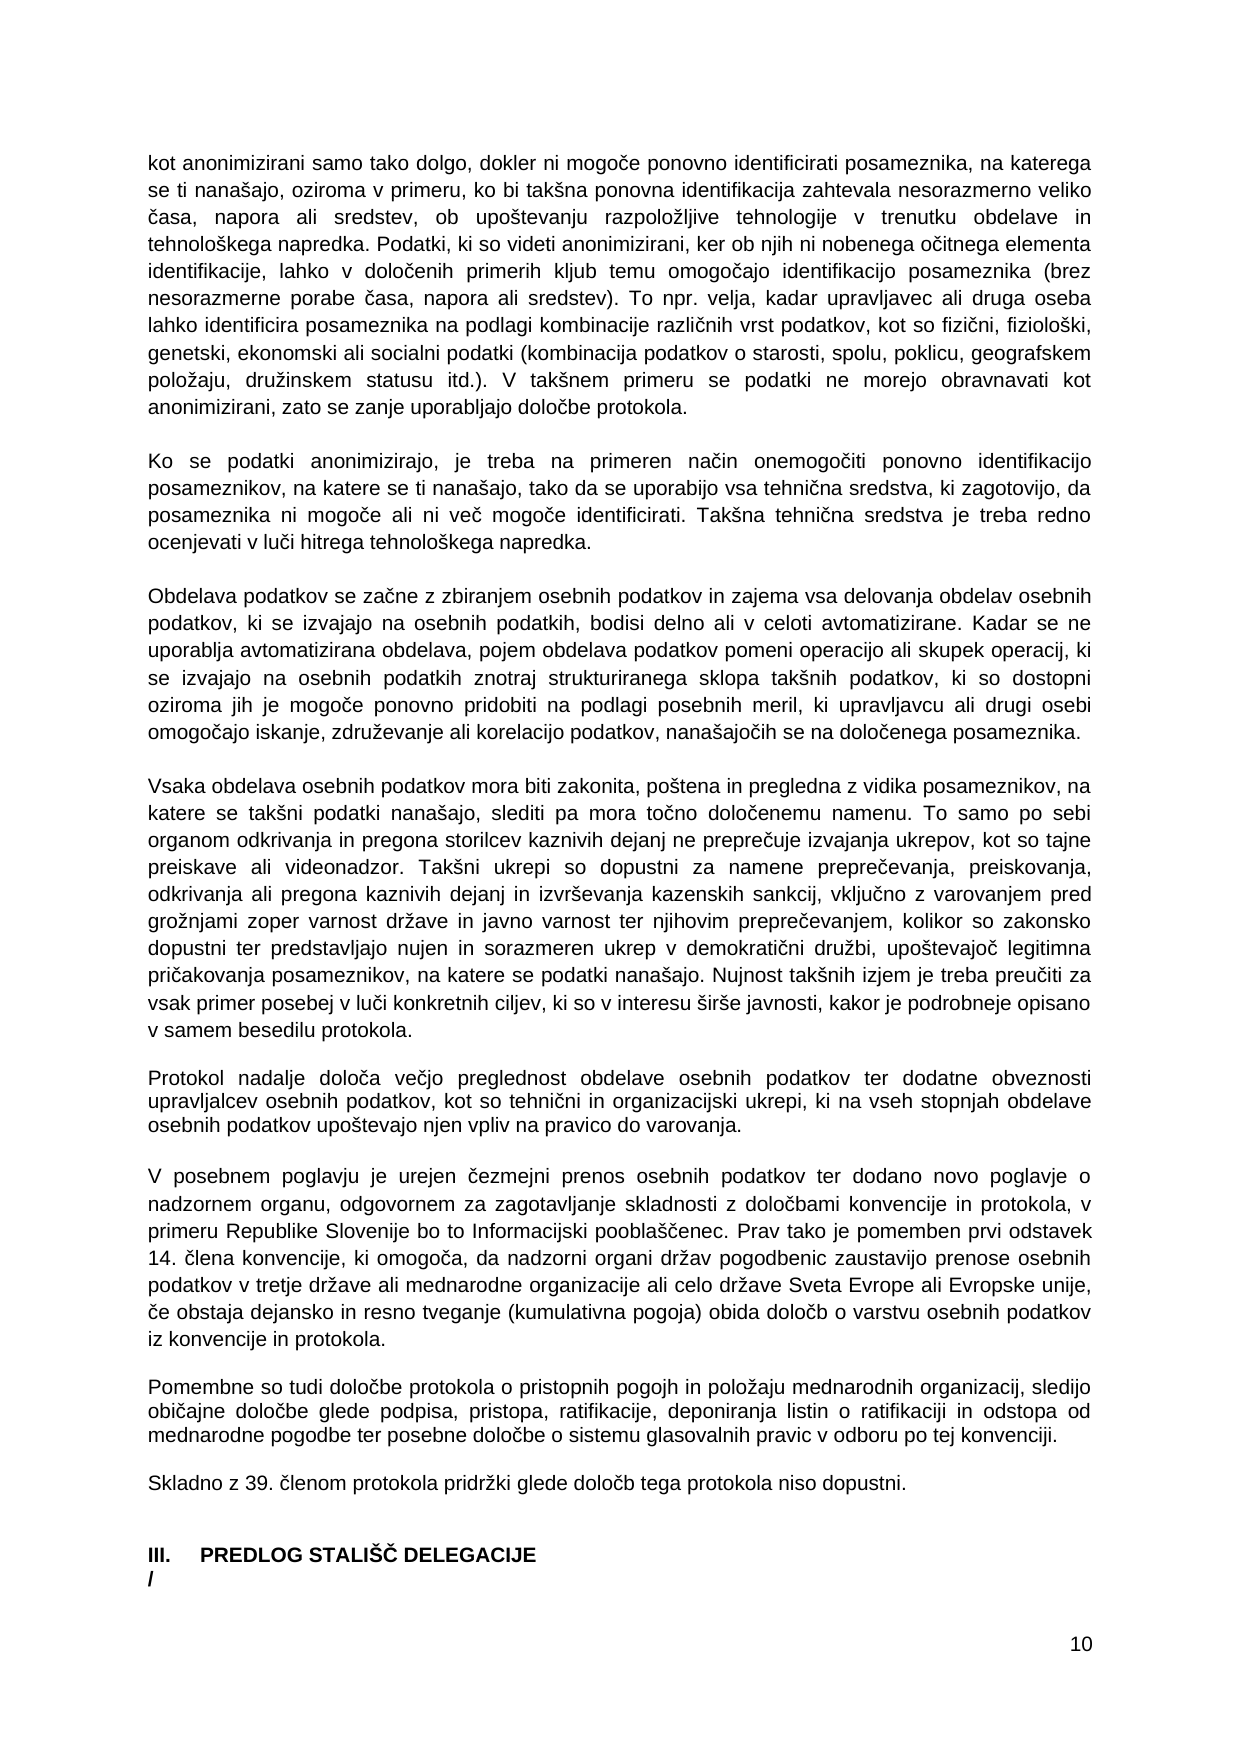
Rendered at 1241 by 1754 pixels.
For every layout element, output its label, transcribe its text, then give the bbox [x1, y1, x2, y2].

text Ko se podatki anonimizirajo, je treba na primeren način onemogočiti ponovno identifikacijo posameznikov, na katere se ti nanašajo, tako da se uporabijo vsa tehnična sredstva, ki zagotovijo, da posameznika ni mogoče ali ni več mogoče identificirati. Takšna tehnična sredstva je treba redno ocenjevati v luči hitrega tehnološkega napredka. [148, 446, 1093, 554]
text V posebnem poglavju je urejen čezmejni prenos osebnih podatkov ter dodano novo poglavje o nadzornem organu, odgovornem za zagotavljanje skladnosti z določbami konvencije in protokola, v primeru Republike Slovenije bo to Informacijski pooblaščenec. Prav tako je pomemben prvi odstavek 14. člena konvencije, ki omogoča, da nadzorni organi držav pogodbenic zaustavijo prenose osebnih podatkov v tretje države ali mednarodne organizacije ali celo države Sveta Evrope ali Evropske unije, če obstaja dejansko in resno tveganje (kumulativna pogoja) obida določb o varstvu osebnih podatkov iz konvencije in protokola. [148, 1161, 1093, 1351]
text Pomembne so tudi določbe protokola o pristopnih pogojh in položaju mednarodnih organizacij, sledijo običajne določbe glede podpisa, pristopa, ratifikacije, deponiranja listin o ratifikaciji in odstopa od mednarodne pogodbe ter posebne določbe o sistemu glasovalnih pravic v odboru po tej konvenciji. [148, 1375, 1093, 1447]
text Vsaka obdelava osebnih podatkov mora biti zakonita, poštena in pregledna z vidika posameznikov, na katere se takšni podatki nanašajo, slediti pa mora točno določenemu namenu. To samo po sebi organom odkrivanja in pregona storilcev kaznivih dejanj ne preprečuje izvajanja ukrepov, kot so tajne preiskave ali videonadzor. Takšni ukrepi so dopustni za namene preprečevanja, preiskovanja, odkrivanja ali pregona kaznivih dejanj in izvrševanja kazenskih sankcij, vključno z varovanjem pred grožnjami zoper varnost države in javno varnost ter njihovim preprečevanjem, kolikor so zakonsko dopustni ter predstavljajo nujen in sorazmeren ukrep v demokratični družbi, upoštevajoč legitimna pričakovanja posameznikov, na katere se podatki nanašajo. Nujnost takšnih izjem je treba preučiti za vsak primer posebej v luči konkretnih ciljev, ki so v interesu širše javnosti, kakor je podrobneje opisano v samem besedilu protokola. [148, 771, 1093, 1041]
text / [148, 1566, 1093, 1590]
text Protokol nadalje določa večjo preglednost obdelave osebnih podatkov ter dodatne obveznosti upravljalcev osebnih podatkov, kot so tehnični in organizacijski ukrepi, ki na vseh stopnjah obdelave osebnih podatkov upoštevajo njen vpliv na pravico do varovanja. [148, 1065, 1093, 1137]
text Obdelava podatkov se začne z zbiranjem osebnih podatkov in zajema vsa delovanja obdelav osebnih podatkov, ki se izvajajo na osebnih podatkih, bodisi delno ali v celoti avtomatizirane. Kadar se ne uporablja avtomatizirana obdelava, pojem obdelava podatkov pomeni operacijo ali skupek operacij, ki se izvajajo na osebnih podatkih znotraj strukturiranega sklopa takšnih podatkov, ki so dostopni oziroma jih je mogoče ponovno pridobiti na podlagi posebnih meril, ki upravljavcu ali drugi osebi omogočajo iskanje, združevanje ali korelacijo podatkov, nanašajočih se na določenega posameznika. [148, 581, 1093, 743]
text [148, 148, 1093, 418]
text III. PREDLOG STALIŠČ DELEGACIJE [148, 1542, 1093, 1566]
text Skladno z 39. členom protokola pridržki glede določb tega protokola niso dopustni. [148, 1471, 1093, 1494]
